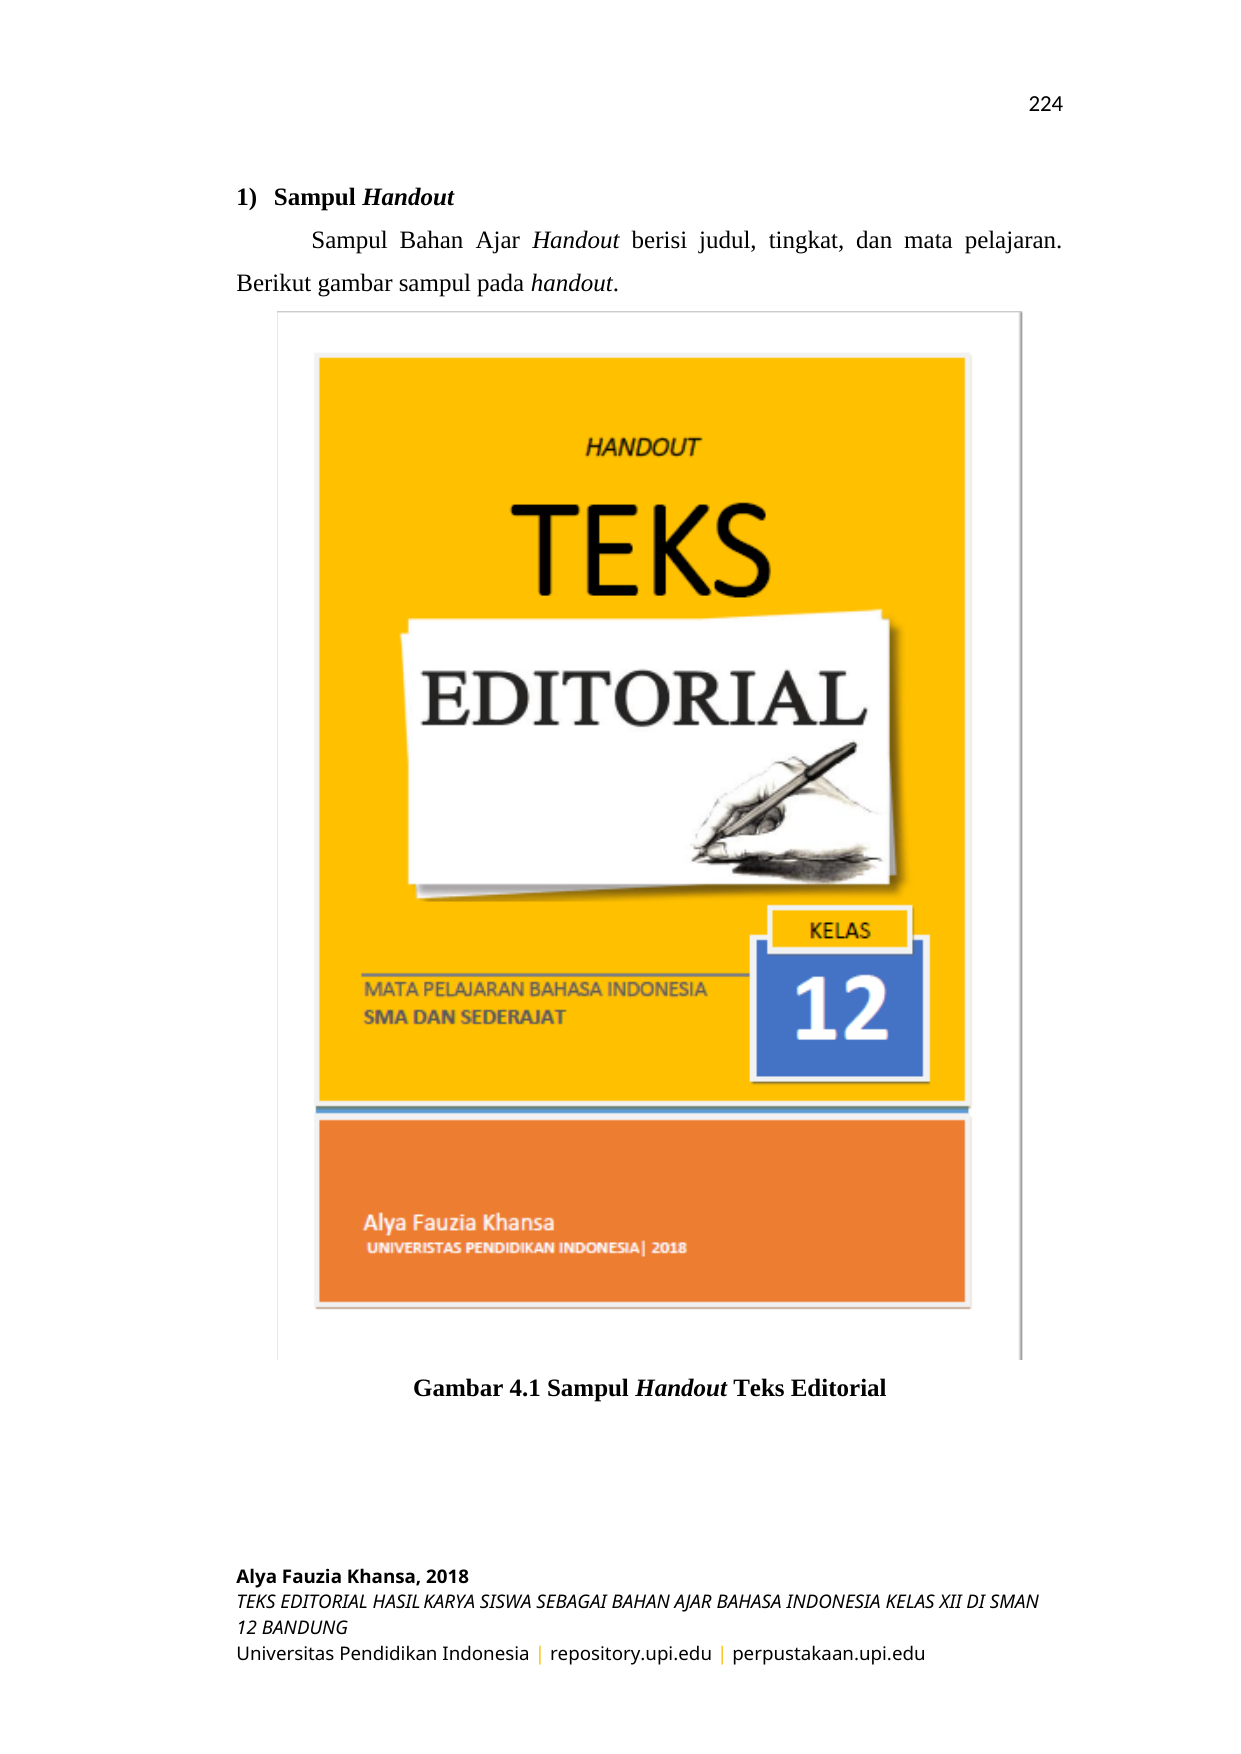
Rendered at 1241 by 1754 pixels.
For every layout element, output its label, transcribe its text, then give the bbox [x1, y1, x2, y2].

text Sampul Bahan Ajar Handout berisi judul, tingkat, dan mata pelajaran. Berikut gambar sampul pada handout. [236, 225, 1063, 297]
text Gambar 4.1 Sampul Handout Teks Editorial [236, 1373, 1063, 1402]
subtitle Sampul Handout [236, 182, 1063, 211]
